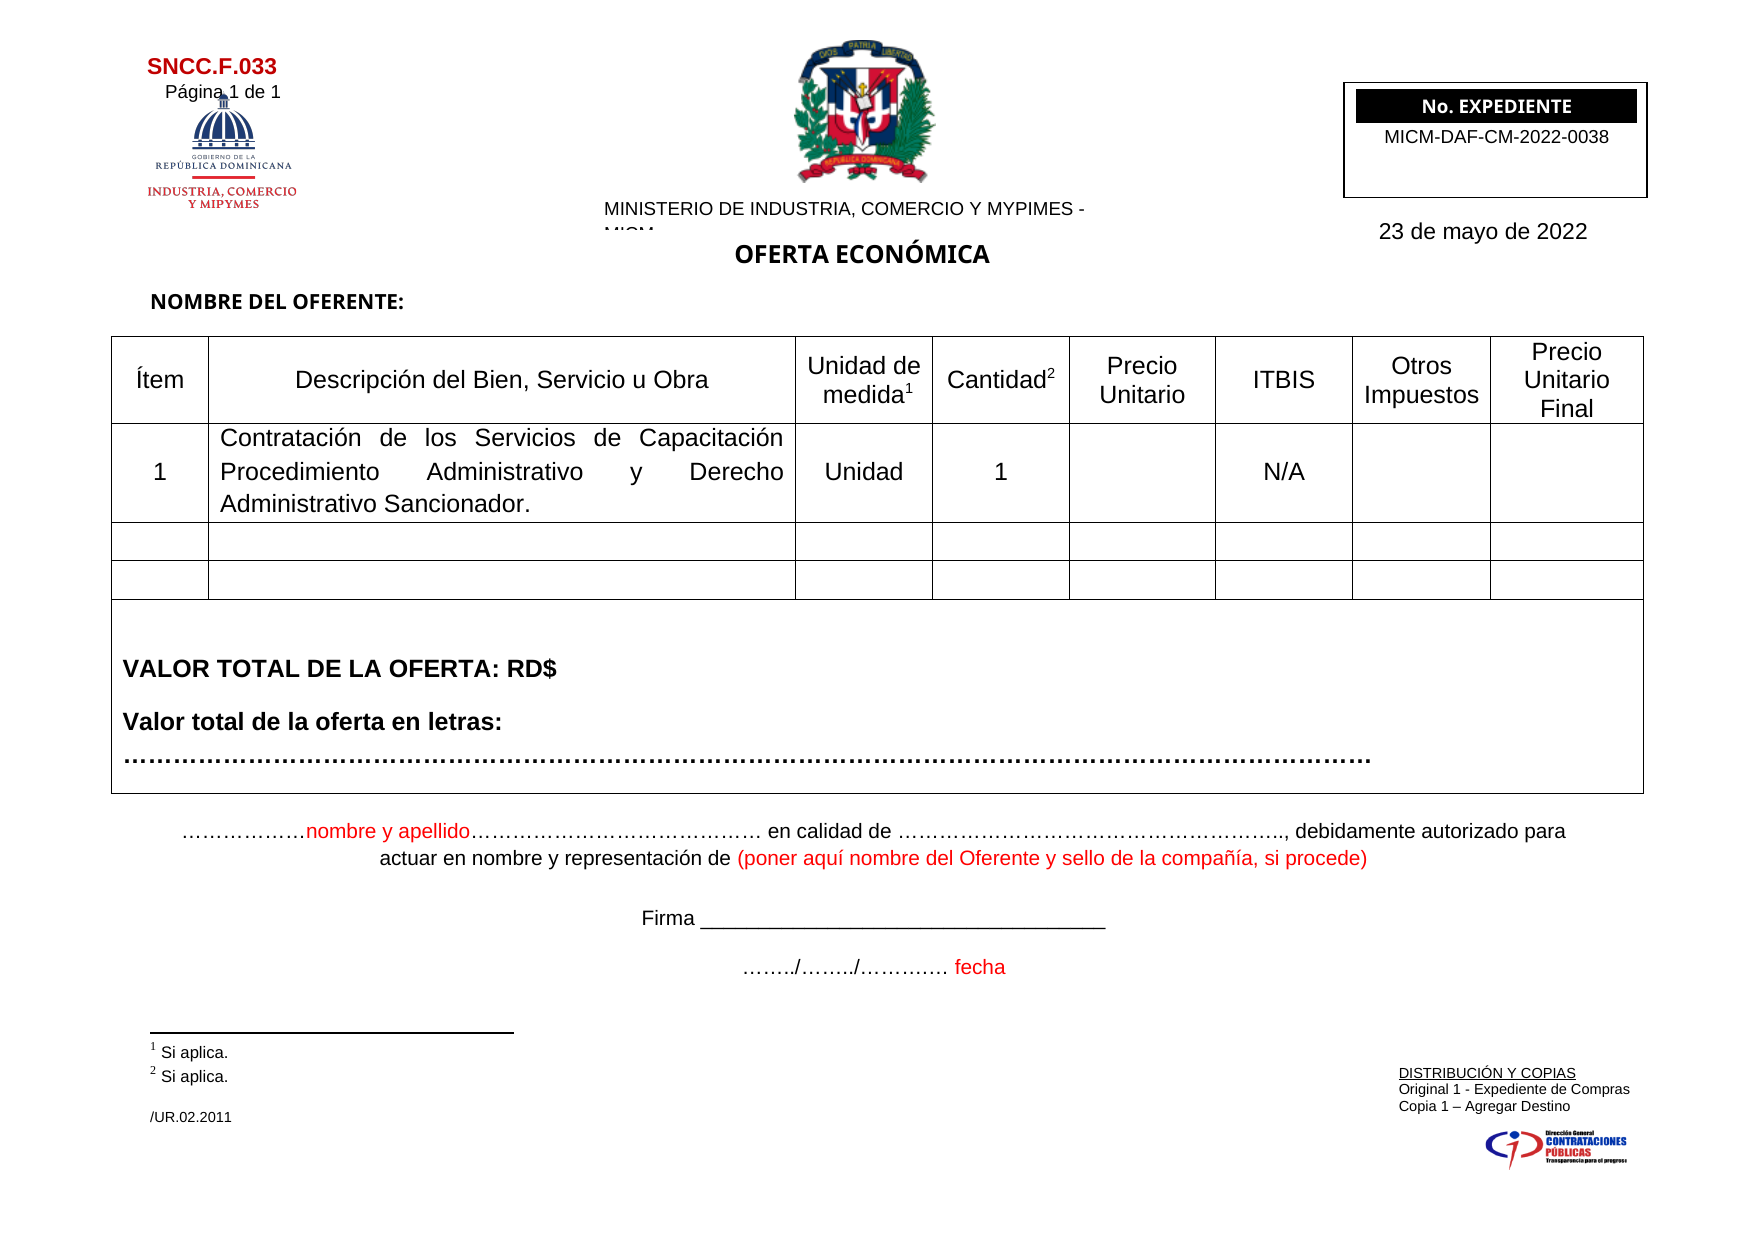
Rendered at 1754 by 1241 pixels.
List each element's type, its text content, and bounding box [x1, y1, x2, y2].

picture [146, 88, 298, 211]
table_cell [1070, 523, 1215, 560]
table_cell [796, 561, 932, 599]
table_header Ítem [112, 337, 208, 423]
table_header ITBIS [1216, 337, 1352, 423]
table_cell [112, 523, 208, 560]
table_header Unidad de medida [796, 337, 932, 423]
table_cell [1070, 424, 1215, 521]
table_cell N/A [1216, 424, 1352, 521]
table_cell [1353, 561, 1490, 599]
table_cell [1491, 424, 1643, 521]
text ……../……../……….… fecha [150, 954, 1597, 978]
table_header Precio Unitario Final [1491, 337, 1643, 423]
table_cell [209, 523, 795, 560]
table_cell 1 [933, 424, 1069, 521]
table_cell [1216, 523, 1352, 560]
table_cell [1070, 561, 1215, 599]
table_cell [1491, 523, 1643, 560]
table_header Precio Unitario [1070, 337, 1215, 423]
picture [1485, 1130, 1627, 1170]
table_cell [1216, 561, 1352, 599]
table_cell Contratación de los Servicios de Capacitación Procedimiento Administrativo y Derecho Administrativo Sancionador. [209, 424, 795, 521]
table_header Descripción del Bien, Servicio u Obra [209, 337, 795, 423]
table_cell 1 [112, 424, 208, 521]
table_header Otros Impuestos [1353, 337, 1490, 423]
table_cell [796, 523, 932, 560]
text ………………nombre y apellido…………………………………… en calidad de ……………………………………………….., debidamente autorizado para actuar en nombre y representación de (poner aquí nombre del Oferente y sello de la compañía, si procede) [150, 818, 1597, 870]
table_cell [1353, 424, 1490, 521]
text nombre del oferente: [150, 287, 1604, 315]
table_cell VALOR TOTAL DE LA OFERTA: RD$ Valor total de la oferta en letras: …………………………………………………………………………………………………………………………………… [112, 600, 1643, 793]
table_cell [933, 561, 1069, 599]
picture [793, 40, 936, 183]
table_cell [209, 561, 795, 599]
table_cell [933, 523, 1069, 560]
table_cell [1353, 523, 1490, 560]
table_header Cantidad [933, 337, 1069, 423]
text Firma ___________________________________ [150, 906, 1597, 930]
table_cell Unidad [796, 424, 932, 521]
table_cell [112, 561, 208, 599]
table_cell [1491, 561, 1643, 599]
